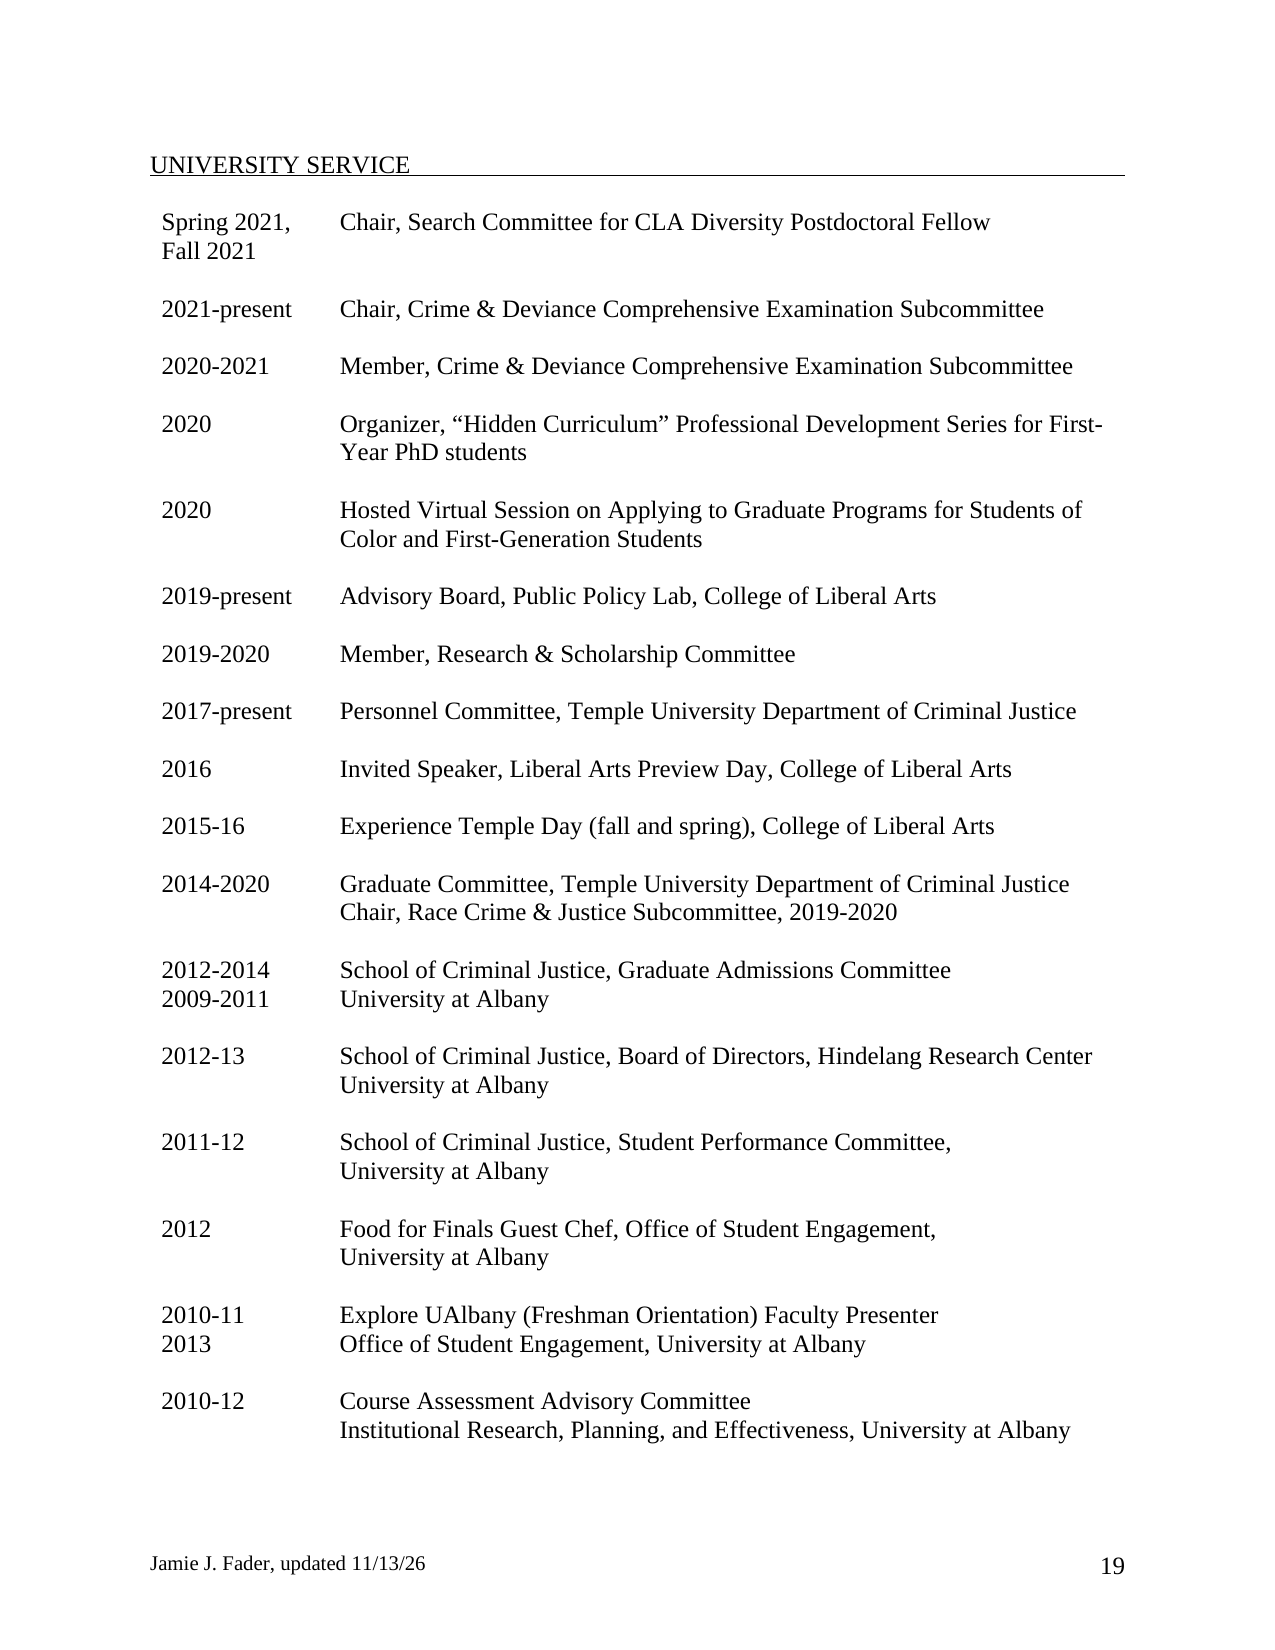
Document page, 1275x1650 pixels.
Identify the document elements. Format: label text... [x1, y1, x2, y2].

table_cell Organizer, “Hidden Curriculum” Professional Development Series for First-Year PhD students [328, 409, 1125, 495]
table_cell Member, Crime & Deviance Comprehensive Examination Subcommittee [328, 351, 1125, 409]
table_cell Invited Speaker, Liberal Arts Preview Day, College of Liberal Arts [328, 754, 1125, 811]
table_cell 2011-12 [150, 1128, 328, 1214]
table_cell 2016 [150, 754, 328, 811]
table_cell Member, Research & Scholarship Committee [328, 639, 1125, 696]
table_cell 2014-2020 [150, 869, 328, 955]
table_cell Experience Temple Day (fall and spring), College of Liberal Arts [328, 811, 1125, 869]
table_cell 2012-2014 2009-2011 [150, 955, 328, 1041]
table_cell School of Criminal Justice, Student Performance Committee, University at Albany [328, 1128, 1125, 1214]
table_cell 2017-present [150, 696, 328, 754]
table_header Spring 2021, Fall 2021 [150, 208, 328, 294]
table_cell Hosted Virtual Session on Applying to Graduate Programs for Students of Color and First-Generation Students [328, 495, 1125, 581]
table_header School of Criminal Justice, Board of Directors, Hindelang Research Center University at Albany [328, 1041, 1125, 1127]
table_cell 2020 [150, 495, 328, 581]
table_cell 2012 [150, 1214, 328, 1300]
table_cell 2020 [150, 409, 328, 495]
table_cell 2021-present [150, 294, 328, 351]
table_cell 2019-present [150, 581, 328, 639]
text UNIVERSITY SERVICE [150, 150, 1125, 175]
table_header Chair, Search Committee for CLA Diversity Postdoctoral Fellow [328, 208, 1125, 294]
table_cell 2015-16 [150, 811, 328, 869]
table_cell Advisory Board, Public Policy Lab, College of Liberal Arts [328, 581, 1125, 639]
table_cell School of Criminal Justice, Graduate Admissions Committee University at Albany [328, 955, 1125, 1041]
table_cell 2020-2021 [150, 351, 328, 409]
table_cell Explore UAlbany (Freshman Orientation) Faculty Presenter Office of Student Engagement, University at Albany [328, 1300, 1125, 1386]
table_cell Graduate Committee, Temple University Department of Criminal Justice Chair, Race Crime & Justice Subcommittee, 2019-2020 [328, 869, 1125, 955]
table_cell Food for Finals Guest Chef, Office of Student Engagement, University at Albany [328, 1214, 1125, 1300]
table_header 2012-13 [150, 1041, 328, 1127]
table_cell 2019-2020 [150, 639, 328, 696]
table_cell Personnel Committee, Temple University Department of Criminal Justice [328, 696, 1125, 754]
table_cell Chair, Crime & Deviance Comprehensive Examination Subcommittee [328, 294, 1125, 351]
table_cell Course Assessment Advisory Committee Institutional Research, Planning, and Effectiveness, University at Albany [328, 1386, 1125, 1472]
table_cell 2010-11 2013 [150, 1300, 328, 1386]
table_cell 2010-12 [150, 1386, 328, 1472]
